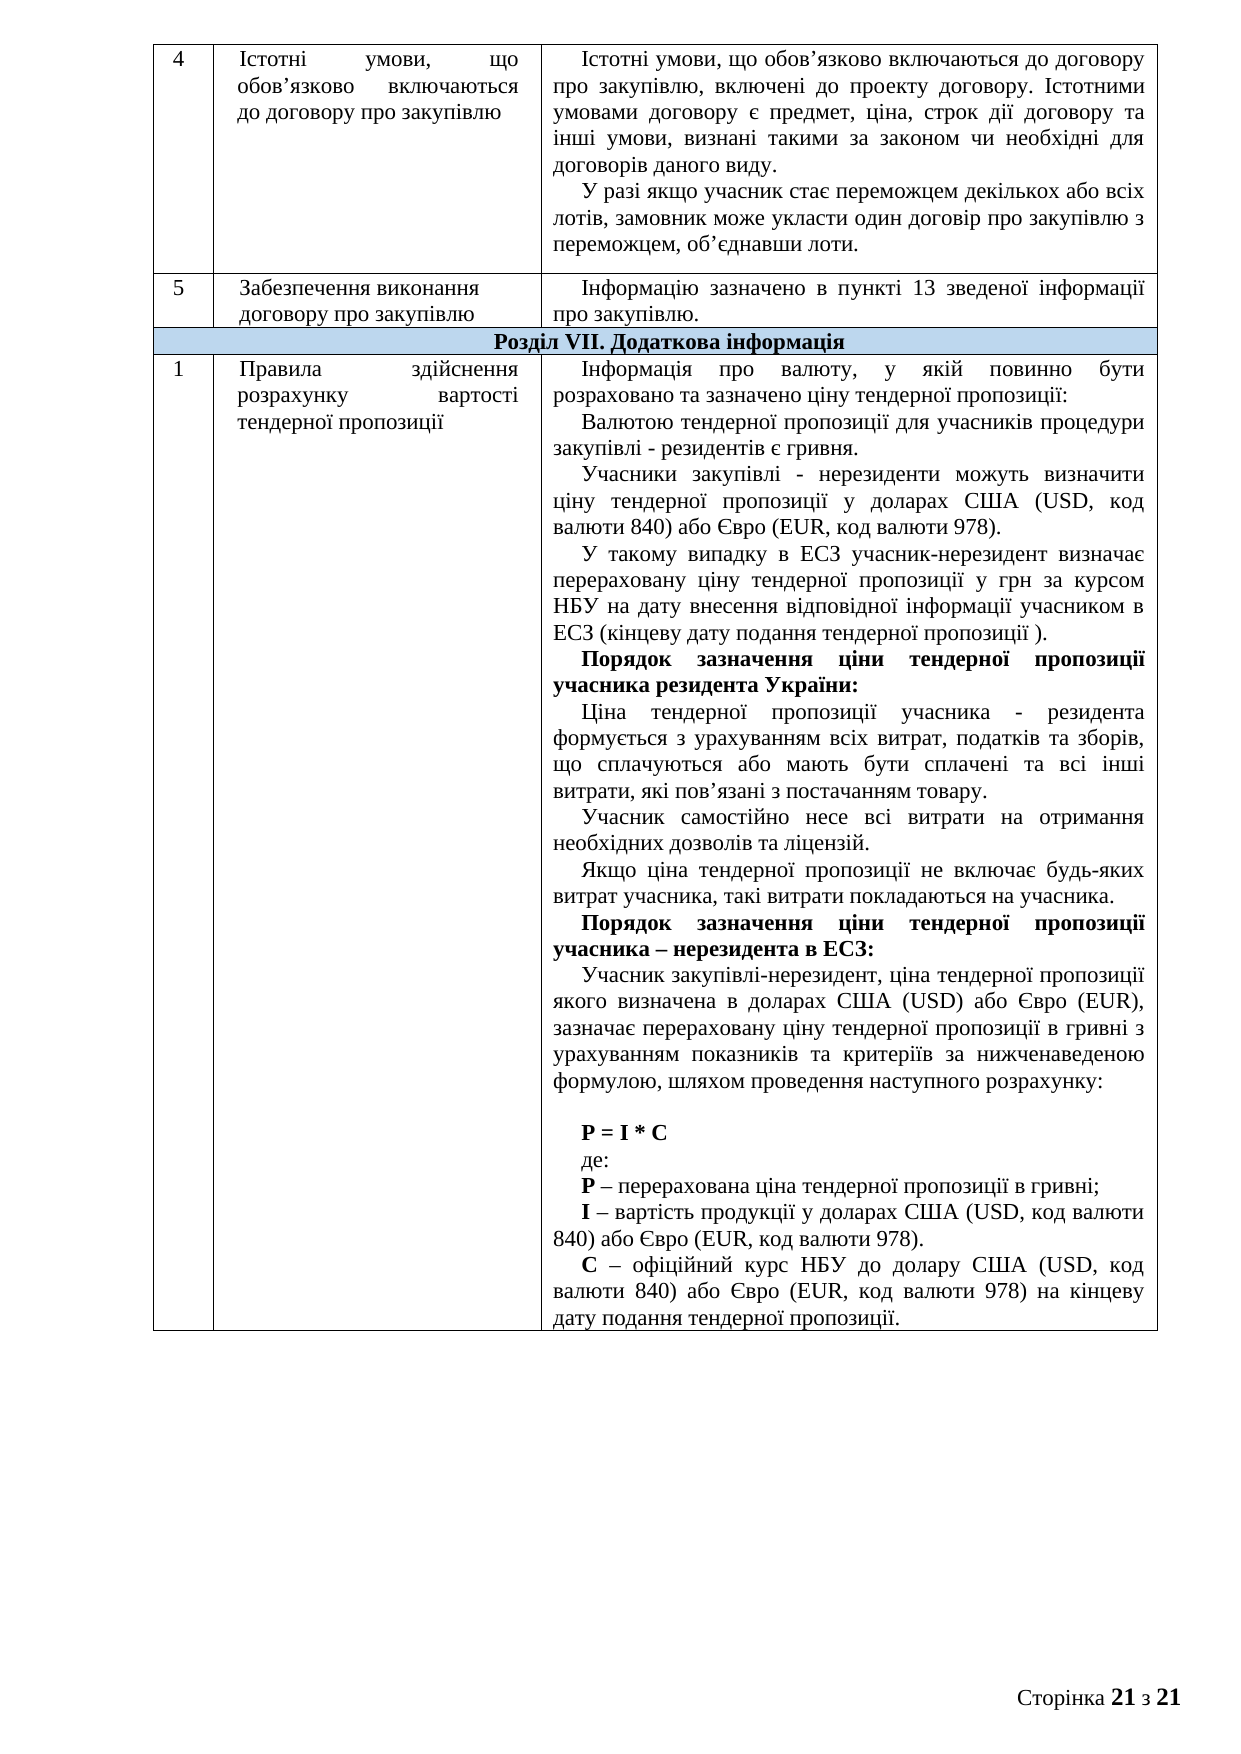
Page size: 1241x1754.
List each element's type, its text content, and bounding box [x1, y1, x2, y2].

table_cell 4 [154, 45, 213, 273]
table_cell Інформацію зазначено в пункті 13 зведеної інформації про закупівлю. [542, 274, 1157, 327]
table_cell Істотні умови, що обов’язково включаються до договору про закупівлю [214, 45, 541, 273]
table_cell 5 [154, 274, 213, 327]
table_cell Інформація про валюту, у якій повинно бути розраховано та зазначено ціну тендерної пропозиції: Валютою тендерної пропозиції для учасників процедури закупівлі - резидентів є гривня. Учасники закупівлі - нерезиденти можуть визначити ціну тендерної пропозиції у доларах США (USD, код валюти 840) або Євро (EUR, код валюти 978). У такому випадку в ЕСЗ учасник-нерезидент визначає перераховану ціну тендерної пропозиції у грн за курсом НБУ на дату внесення відповідної інформації учасником в ЕСЗ (кінцеву дату подання тендерної пропозиції ). Порядок зазначення ціни тендерної пропозиції учасника резидента України: Ціна тендерної пропозиції учасника - резидента формується з урахуванням всіх витрат, податків та зборів, що сплачуються або мають бути сплачені та всі інші витрати, які пов’язані з постачанням товару. Учасник самостійно несе всі витрати на отримання необхідних дозволів та ліцензій. Якщо ціна тендерної пропозиції не включає будь-яких витрат учасника, такі витрати покладаються на учасника. Порядок зазначення ціни тендерної пропозиції учасника – нерезидента в ЕСЗ: Учасник закупівлі-нерезидент, ціна тендерної пропозиції якого визначена в доларах США (USD) або Євро (EUR), зазначає перераховану ціну тендерної пропозиції в гривні з урахуванням показників та критеріїв за нижченаведеною формулою, шляхом проведення наступного розрахунку: P = I * C де: P – перерахована ціна тендерної пропозиції в гривні; I – вартість продукції у доларах США (USD, код валюти 840) або Євро (EUR, код валюти 978). C – офіційний курс НБУ до долару США (USD, код валюти 840) або Євро (EUR, код валюти 978) на кінцеву дату подання тендерної пропозиції. [542, 355, 1157, 1330]
table_cell Істотні умови, що обов’язково включаються до договору про закупівлю, включені до проекту договору. Істотними умовами договору є предмет, ціна, строк дії договору та інші умови, визнані такими за законом чи необхідні для договорів даного виду. У разі якщо учасник стає переможцем декількох або всіх лотів, замовник може укласти один договір про закупівлю з переможцем, об’єднавши лоти. [542, 45, 1157, 273]
table_cell Правила здійснення розрахунку вартості тендерної пропозиції [214, 355, 541, 1330]
table_cell 1 [154, 355, 213, 1330]
table_cell Розділ VІІ. Додаткова інформація [154, 328, 1157, 354]
table_cell Забезпечення виконання договору про закупівлю [214, 274, 541, 327]
